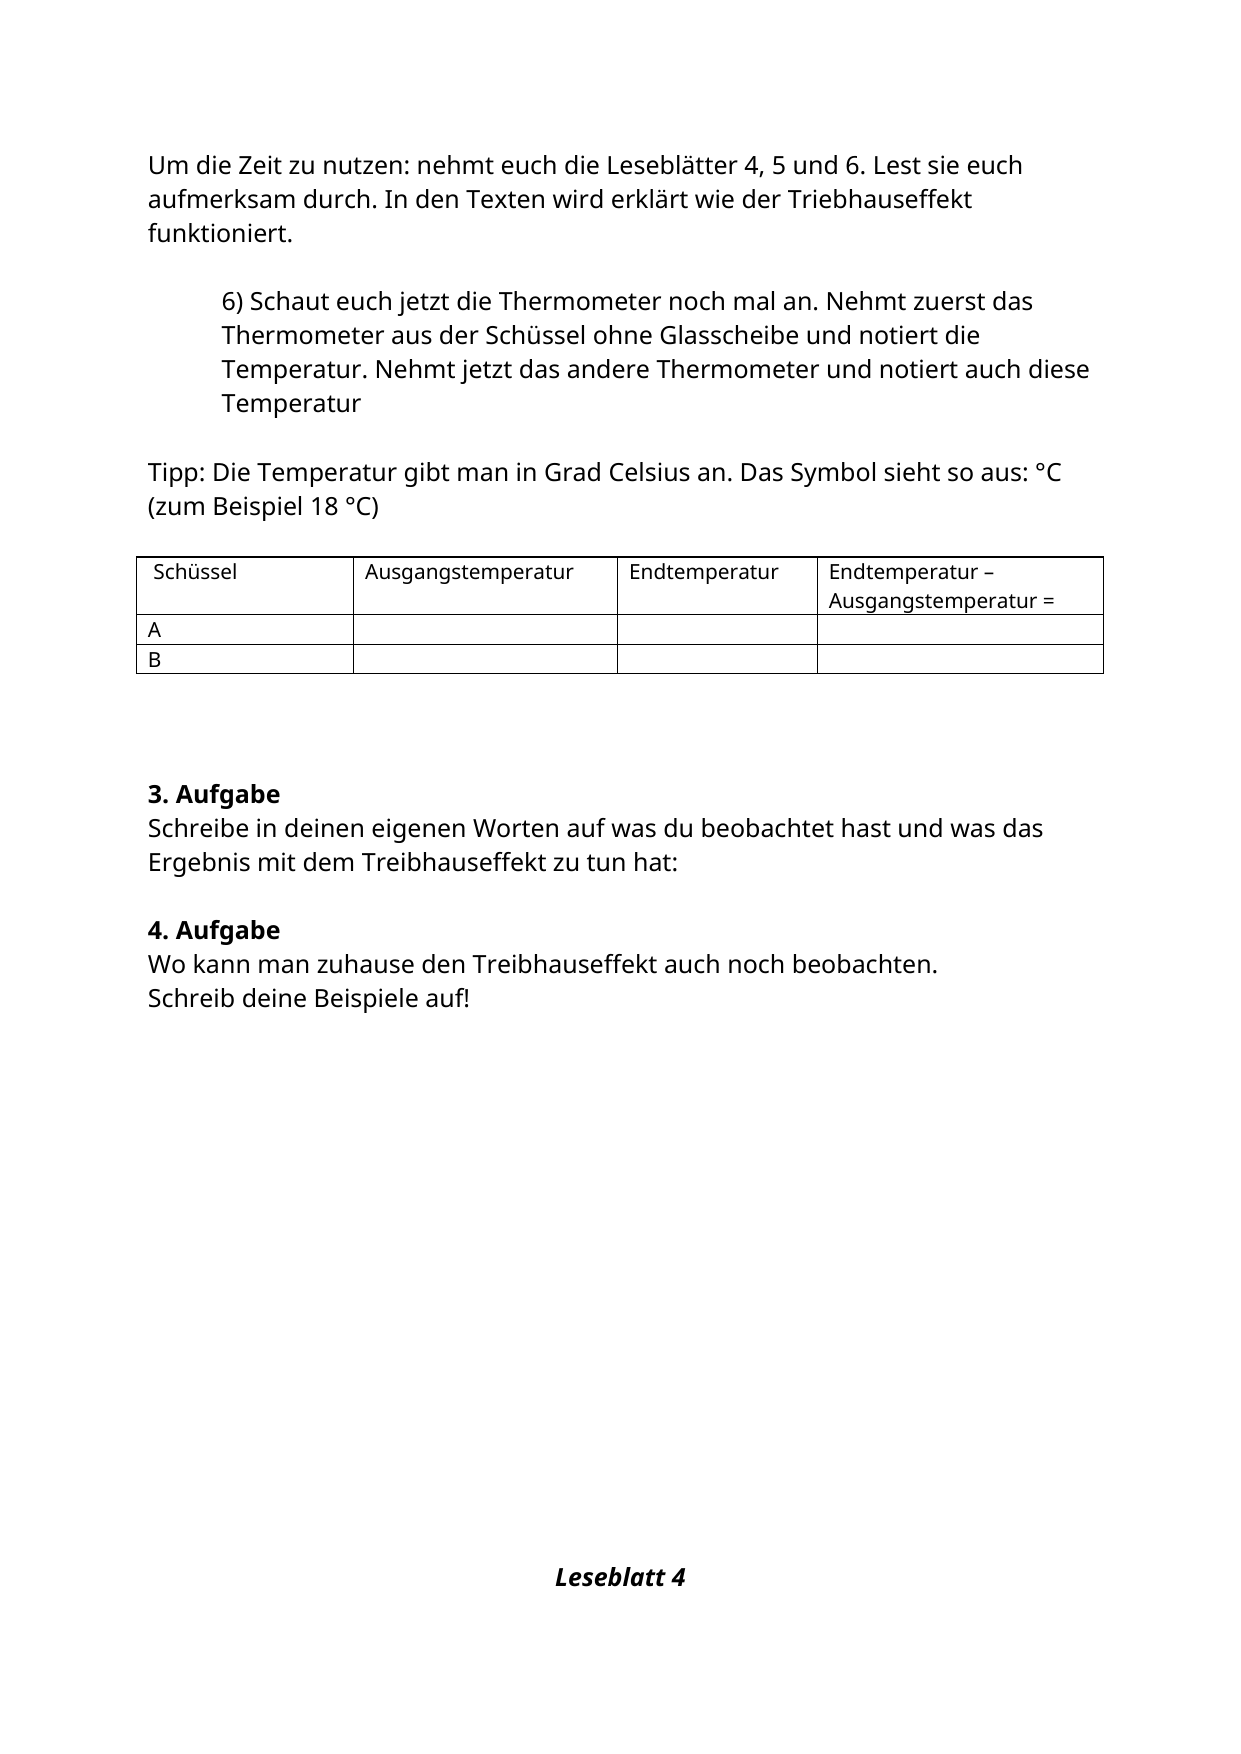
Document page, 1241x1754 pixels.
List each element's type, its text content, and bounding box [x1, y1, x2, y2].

table_header Ausgangstemperatur [354, 558, 617, 614]
table_header Schüssel [137, 558, 353, 614]
table_header Endtemperatur [618, 558, 817, 614]
table_cell A [137, 615, 353, 644]
table_cell [354, 645, 617, 673]
table_cell B [137, 645, 353, 673]
table_header Endtemperatur – Ausgangstemperatur = [818, 558, 1103, 614]
table_cell [618, 645, 817, 673]
text 3. Aufgabe [148, 776, 1093, 811]
table_cell [618, 615, 817, 644]
table_cell [818, 645, 1103, 673]
text 4. Aufgabe [148, 913, 1093, 947]
table_cell [354, 615, 617, 644]
text Um die Zeit zu nutzen: nehmt euch die Leseblätter 4, 5 und 6. Lest sie euch aufmerksam durch. In den Texten wird erklärt wie der Triebhauseffekt funktioniert. [148, 148, 1093, 250]
text Schreibe in deinen eigenen Worten auf was du beobachtet hast und was das Ergebnis mit dem Treibhauseffekt zu tun hat: [148, 811, 1093, 879]
text 6) Schaut euch jetzt die Thermometer noch mal an. Nehmt zuerst das Thermometer aus der Schüssel ohne Glasscheibe und notiert die Temperatur. Nehmt jetzt das andere Thermometer und notiert auch diese Temperatur [221, 284, 1093, 420]
table_cell [818, 615, 1103, 644]
text Schreib deine Beispiele auf!eibhauseffekt zu tun hat.:en können. [148, 981, 1093, 1015]
text Leseblatt 4 [148, 1560, 1093, 1594]
text Wo kann man zuhause den Treibhauseffekt auch noch beobachten. [148, 947, 1093, 981]
text Tipp: Die Temperatur gibt man in Grad Celsius an. Das Symbol sieht so aus: °C (zum Beispiel 18 °C) [148, 454, 1093, 522]
